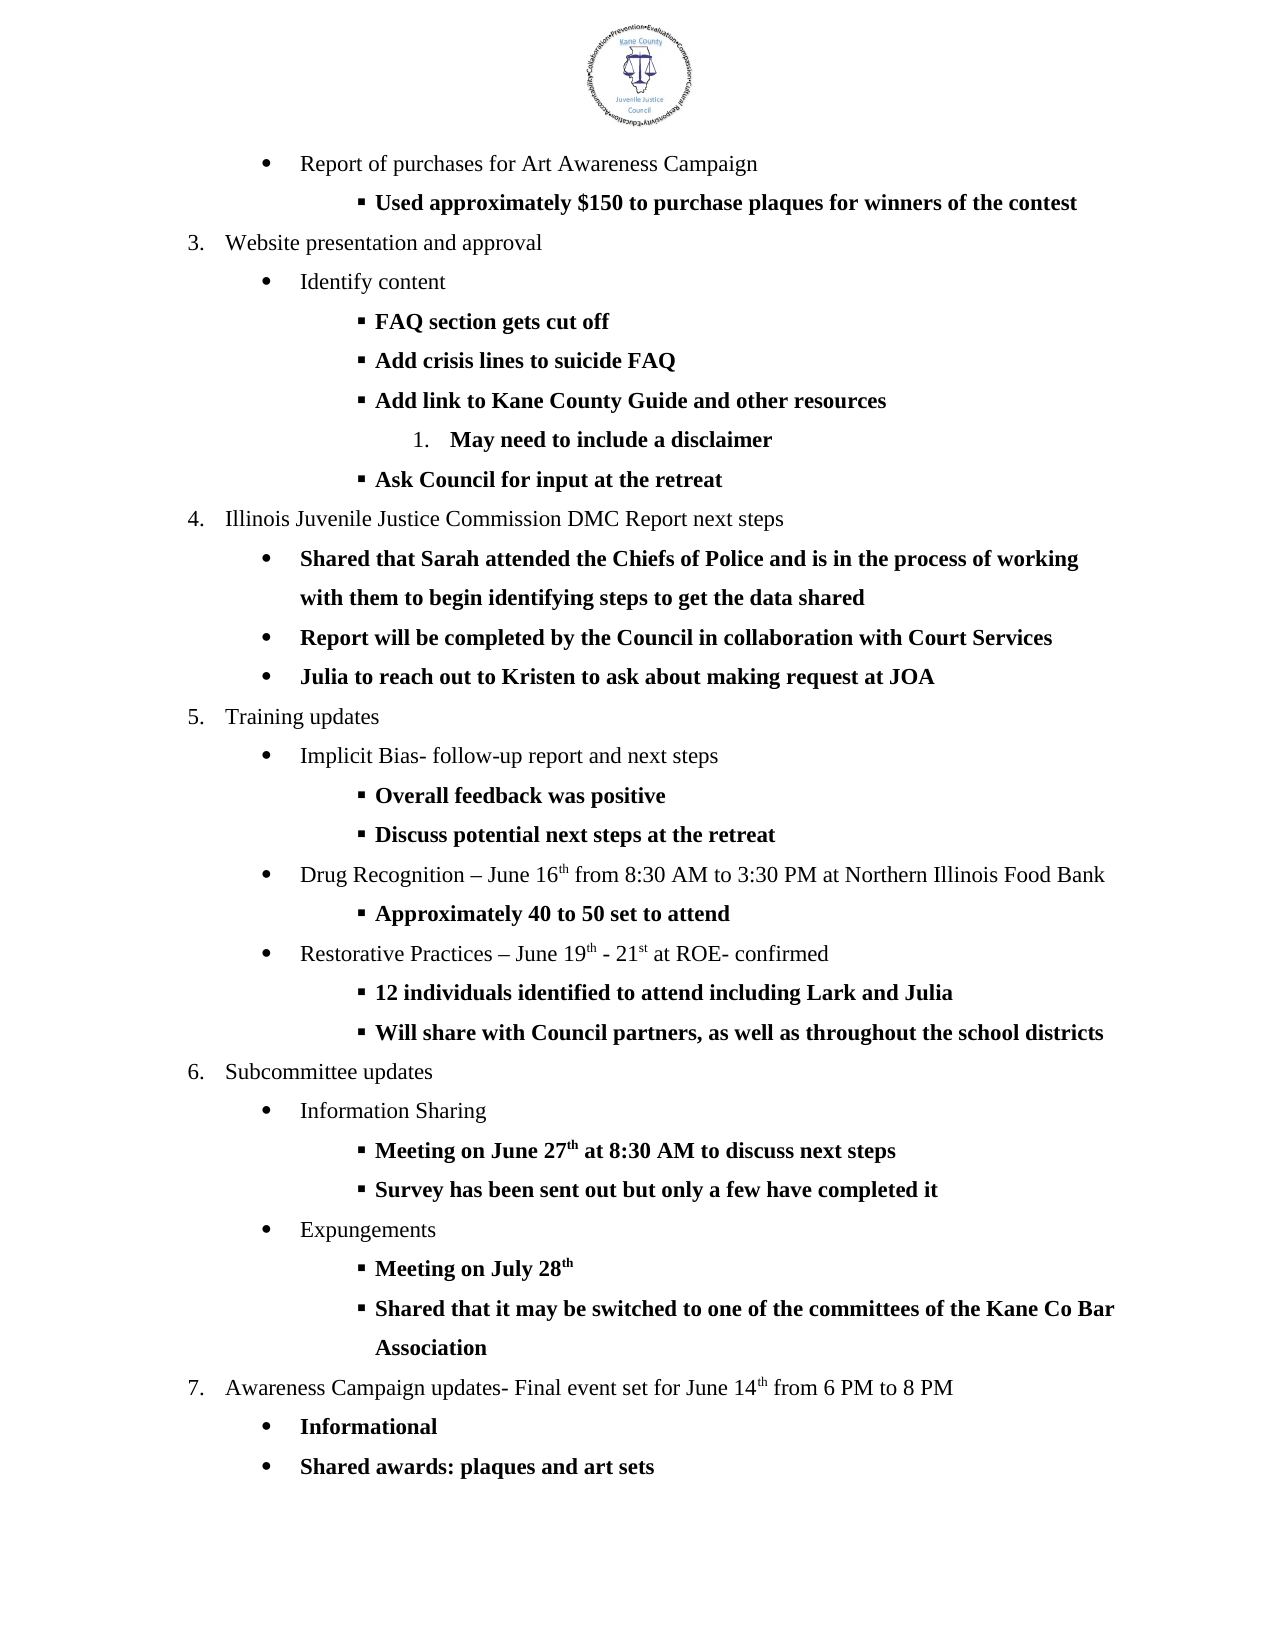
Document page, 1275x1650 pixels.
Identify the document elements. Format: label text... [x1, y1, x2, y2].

list Meeting on July 28th [356, 1255, 1125, 1282]
list Drug Recognition – June 16th from 8:30 AM to 3:30 PM at Northern Illinois Food Bank [262, 861, 1125, 887]
list 12 individuals identified to attend including Lark and Julia [356, 979, 1125, 1005]
list Discuss potential next steps at the retreat [356, 821, 1125, 847]
list Report will be completed by the Council in collaboration with Court Services [262, 624, 1125, 650]
list Illinois Juvenile Justice Commission DMC Report next steps [187, 505, 1125, 532]
list Restorative Practices – June 19th - 21st at ROE- confirmed [262, 939, 1125, 966]
list Overall feedback was positive [356, 782, 1125, 808]
list Implicit Bias- follow-up report and next steps [262, 742, 1125, 768]
list Ask Council for input at the retreat [356, 466, 1125, 492]
list Information Sharing [262, 1097, 1125, 1124]
list Used approximately $150 to purchase plaques for winners of the contest [356, 189, 1125, 216]
list Shared that Sarah attended the Chiefs of Police and is in the process of working with them to begin identifying steps to get the data shared [262, 545, 1125, 611]
list Training updates [187, 703, 1125, 729]
list Add link to Kane County Guide and other resources [356, 387, 1125, 413]
list Add crisis lines to suicide FAQ [356, 347, 1125, 374]
list Julia to reach out to Kristen to ask about making request at JOA [262, 663, 1125, 689]
list FAQ section gets cut off [356, 308, 1125, 334]
list Shared that it may be switched to one of the committees of the Kane Co Bar Association [356, 1295, 1125, 1361]
list Survey has been sent out but only a few have completed it [356, 1176, 1125, 1203]
list Meeting on June 27th at 8:30 AM to discuss next steps [356, 1137, 1125, 1163]
list Shared awards: plaques and art sets [262, 1453, 1125, 1479]
list Website presentation and approval [187, 229, 1125, 255]
list Report of purchases for Art Awareness Campaign [262, 150, 1125, 176]
list Will share with Council partners, as well as throughout the school districts [356, 1018, 1125, 1045]
list Identify content [262, 268, 1125, 295]
list Approximately 40 to 50 set to attend [356, 900, 1125, 926]
list May need to include a disclaimer [412, 426, 1125, 453]
list Expungements [262, 1216, 1125, 1242]
list Subcommittee updates [187, 1058, 1125, 1084]
list Awareness Campaign updates- Final event set for June 14th from 6 PM to 8 PM [187, 1374, 1125, 1400]
picture [575, 20, 700, 133]
list Informational [262, 1413, 1125, 1440]
